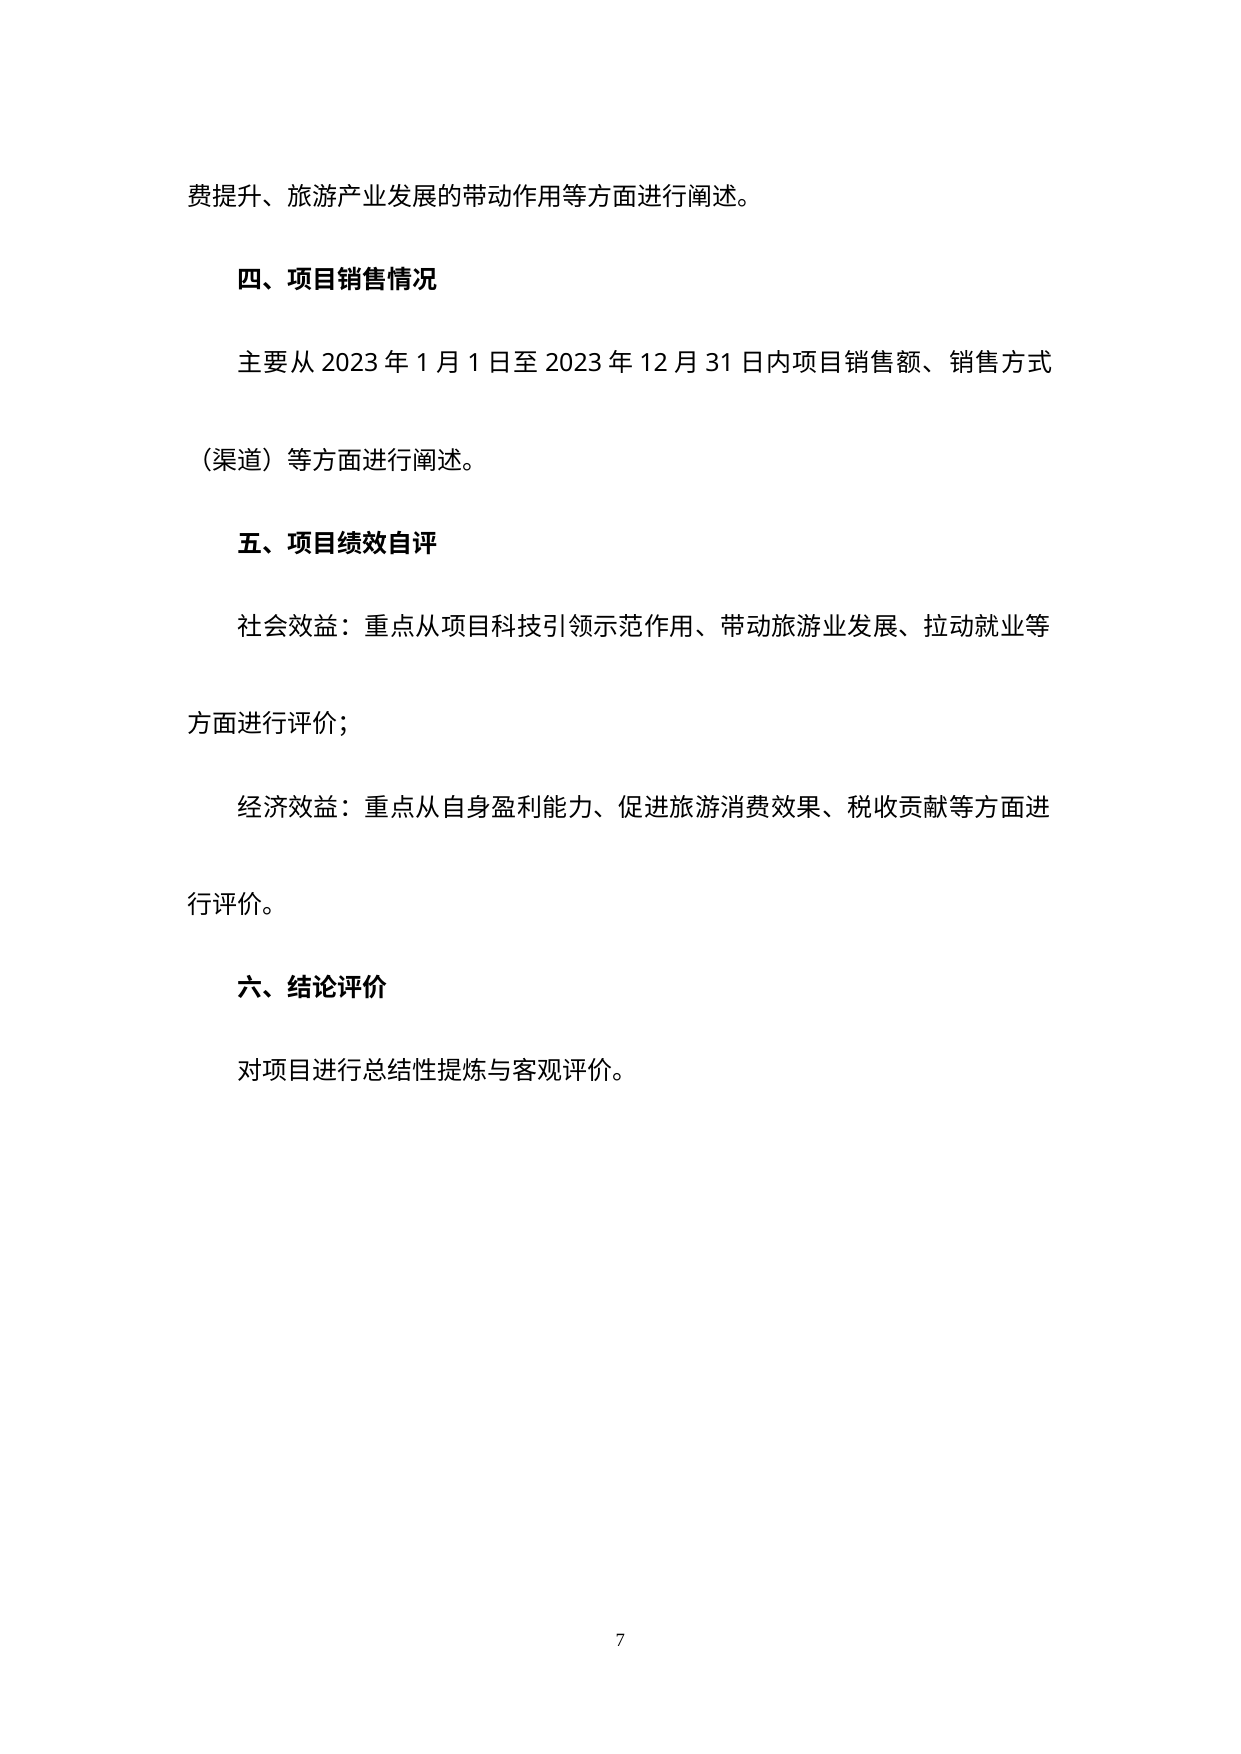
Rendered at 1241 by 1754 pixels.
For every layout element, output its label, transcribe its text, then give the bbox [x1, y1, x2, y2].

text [187, 162, 1053, 227]
text 五、项目绩效自评 [187, 509, 1053, 574]
text 社会效益：重点从项目科技引领示范作用、带动旅游业发展、拉动就业等方面进行评价； [187, 592, 1053, 754]
text 经济效益：重点从自身盈利能力、促进旅游消费效果、税收贡献等方面进行评价。 [187, 773, 1053, 935]
text 主要从2023年1月1日至2023年12月31日内项目销售额、销售方式（渠道）等方面进行阐述。 [187, 328, 1053, 491]
text 四、项目销售情况 [187, 245, 1053, 310]
text 六、结论评价 [187, 953, 1053, 1018]
text 对项目进行总结性提炼与客观评价。 [187, 1036, 1053, 1101]
